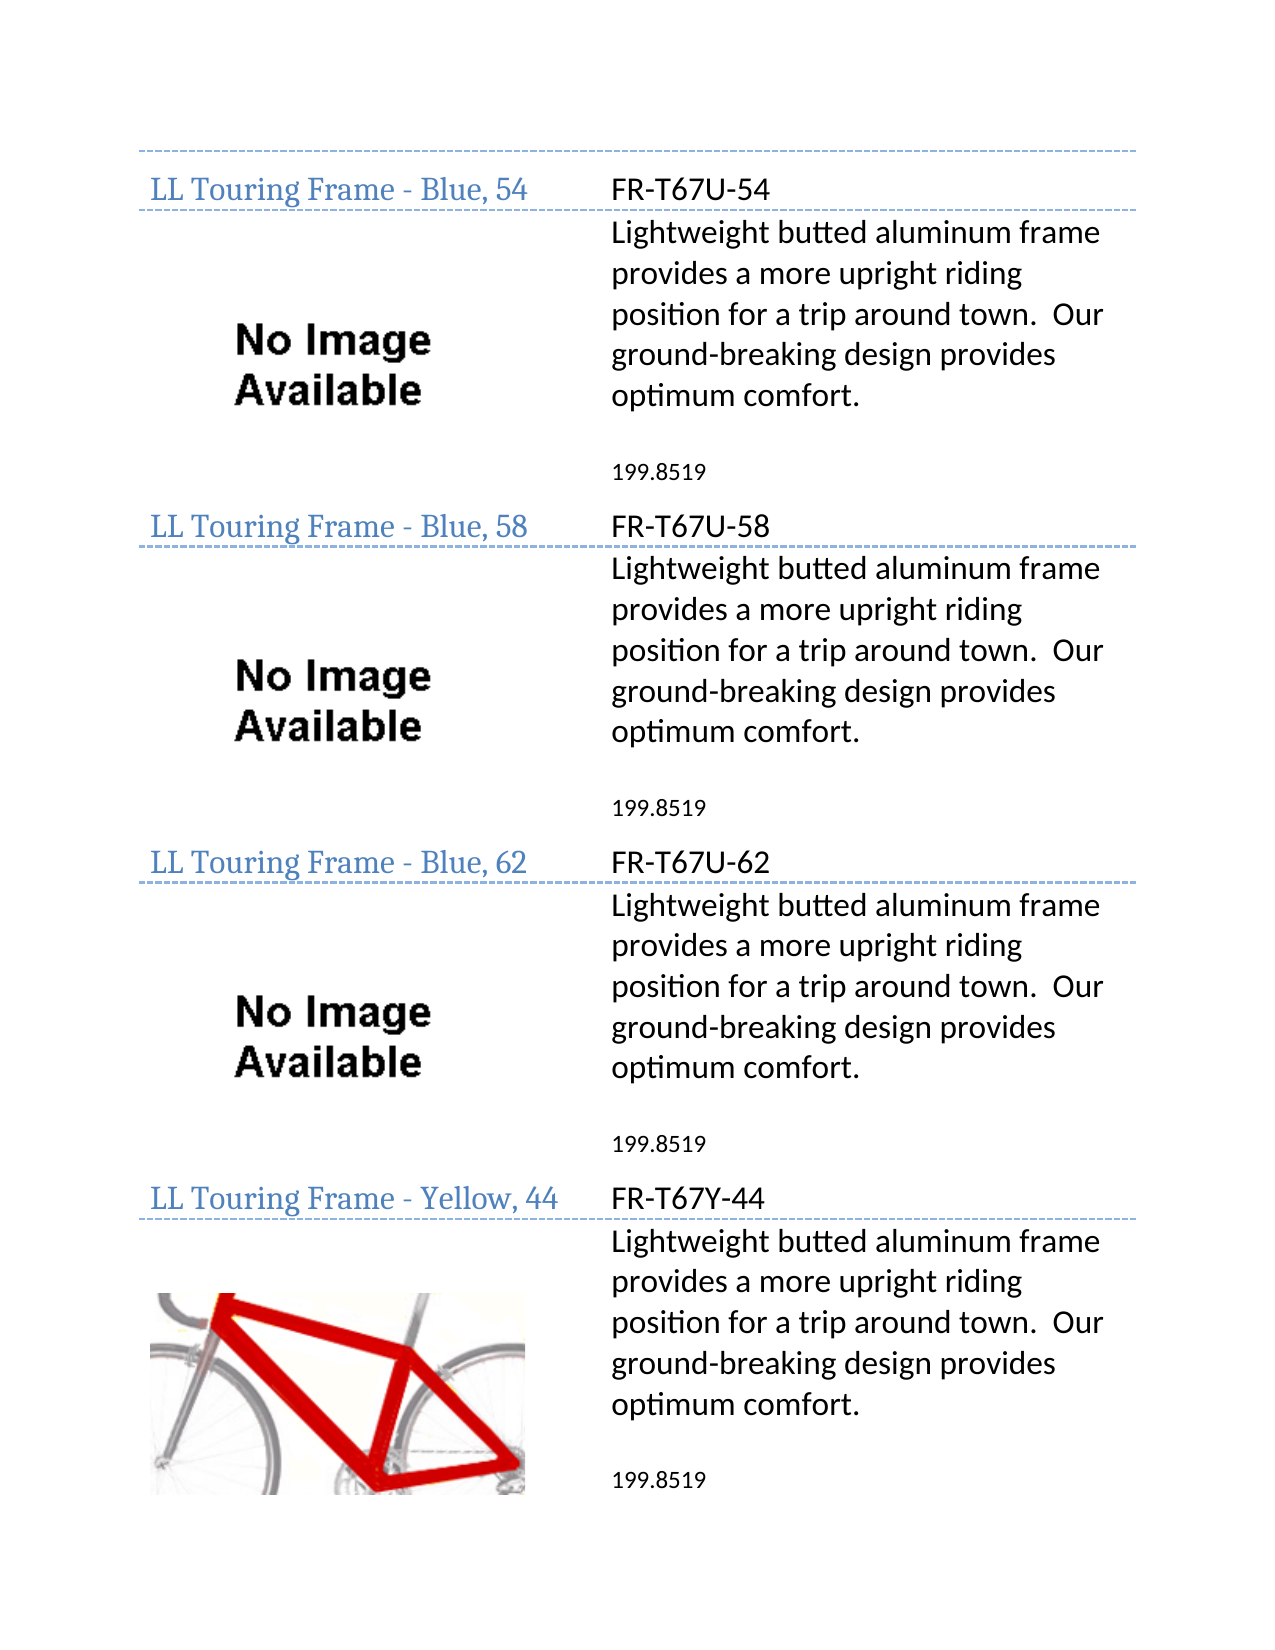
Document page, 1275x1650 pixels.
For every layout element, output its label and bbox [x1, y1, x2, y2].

table_cell [600, 1218, 1136, 1494]
picture [150, 1293, 525, 1495]
table_cell [600, 545, 1136, 822]
table_header [139, 486, 600, 545]
table_header [600, 822, 1136, 881]
table_header [139, 822, 600, 881]
table_cell [139, 881, 600, 1158]
table_header [139, 150, 600, 209]
table_cell [600, 209, 1136, 486]
picture [150, 925, 525, 1159]
table_cell [139, 1218, 600, 1494]
table_header [139, 1159, 600, 1218]
table_header [600, 150, 1136, 209]
table_header [600, 1159, 1136, 1218]
picture [150, 589, 525, 823]
table_header [600, 486, 1136, 545]
picture [150, 253, 525, 487]
table_cell [600, 881, 1136, 1158]
table_cell [139, 545, 600, 822]
table_cell [139, 209, 600, 486]
